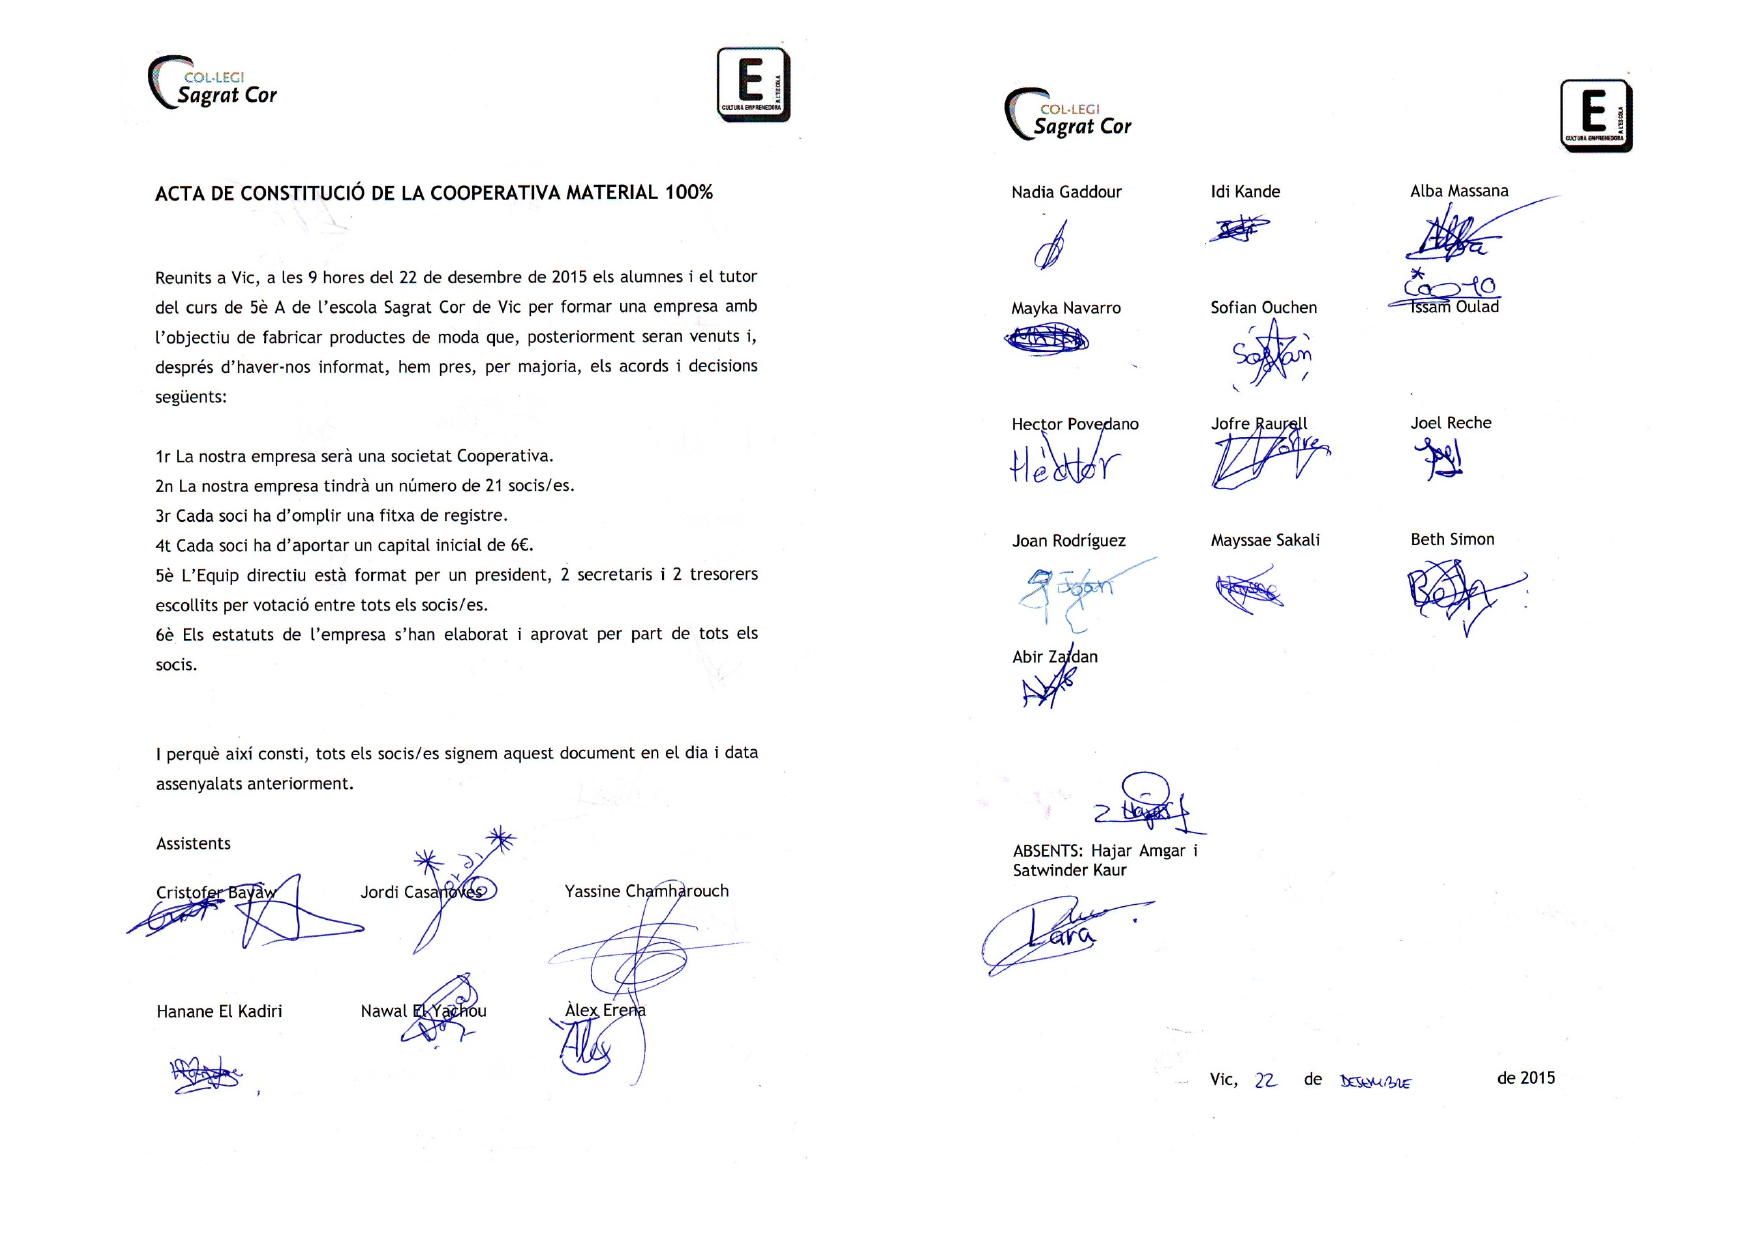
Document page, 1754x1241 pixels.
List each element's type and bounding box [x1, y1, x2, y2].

picture [112, 31, 816, 1166]
picture [965, 62, 1654, 1166]
